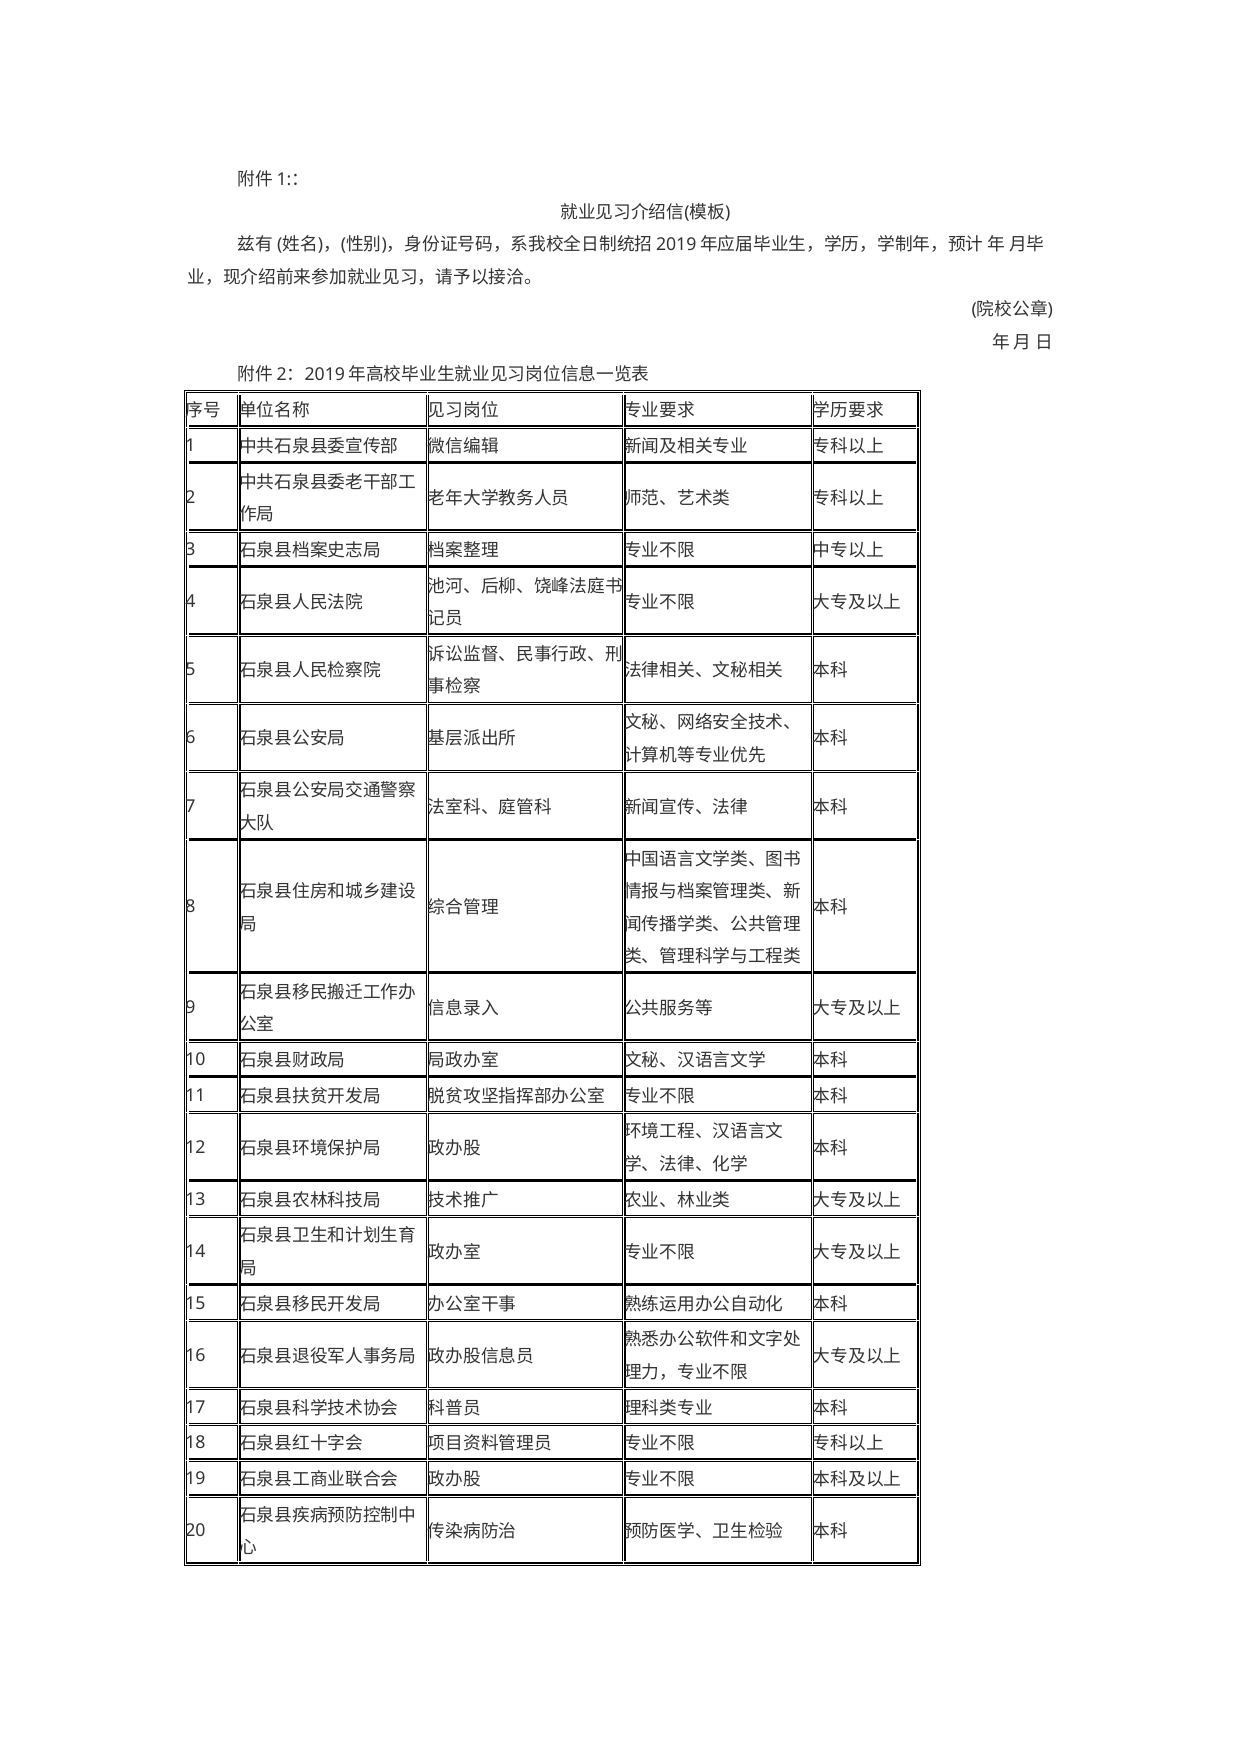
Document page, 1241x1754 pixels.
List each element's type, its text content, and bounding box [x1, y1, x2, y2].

text 附件1:： [187, 162, 1053, 194]
table_cell 熟练运用办公自动化 [626, 1286, 811, 1319]
table_cell 石泉县移民开发局 [241, 1286, 426, 1319]
table_cell 12 [185, 1111, 239, 1179]
table_cell 石泉县公安局交通警察大队 [241, 773, 426, 838]
table_cell 石泉县疾病预防控制中心 [239, 1498, 428, 1562]
table_header 见习岗位 [428, 391, 624, 425]
table_cell 政办室 [429, 1218, 622, 1283]
table_cell 政办股 [429, 1114, 622, 1179]
text 兹有 (姓名)，(性别)，身份证号码，系我校全日制统招2019年应届毕业生，学历，学制年，预计 年 月毕业，现介绍前来参加就业见习，请予以接洽。 [187, 227, 1053, 292]
table_cell 理科类专业 [626, 1390, 811, 1423]
table_cell 项目资料管理员 [429, 1426, 622, 1458]
table_cell 石泉县卫生和计划生育局 [241, 1218, 426, 1283]
table_cell 文秘、网络安全技术、计算机等专业优先 [626, 705, 811, 769]
table_cell 5 [187, 633, 237, 701]
table_cell 1 [187, 425, 237, 461]
table_cell 办公室干事 [429, 1286, 622, 1319]
table_cell 本科 [814, 1075, 917, 1111]
table_cell 本科 [814, 770, 918, 838]
table_cell 本科 [814, 701, 918, 769]
table_cell 石泉县农林科技局 [241, 1182, 426, 1215]
table_cell 文秘、汉语言文学 [626, 1043, 811, 1075]
table_cell 法室科、庭管科 [429, 773, 622, 838]
table_cell 熟悉办公软件和文字处理力，专业不限 [626, 1322, 811, 1387]
table_cell 17 [185, 1387, 239, 1423]
table_cell 石泉县移民搬迁工作办公室 [241, 974, 426, 1039]
table_cell 农业、林业类 [626, 1182, 811, 1215]
table_cell 大专及以上 [814, 971, 917, 1039]
table_cell 13 [187, 1179, 237, 1215]
table_cell 石泉县扶贫开发局 [241, 1078, 426, 1111]
table_cell 政办股 [429, 1462, 622, 1494]
table_cell 16 [185, 1319, 239, 1387]
table_cell 信息录入 [429, 974, 622, 1039]
table_cell 专业不限 [626, 1426, 811, 1458]
table_cell 新闻及相关专业 [626, 429, 811, 461]
table_cell 专业不限 [626, 568, 811, 633]
table_cell 本科 [813, 1494, 918, 1562]
table_cell 本科 [814, 1039, 918, 1075]
table_cell 公共服务等 [626, 974, 811, 1039]
table_cell 法律相关、文秘相关 [626, 637, 811, 701]
table_cell 师范、艺术类 [626, 464, 811, 529]
table_cell 18 [185, 1423, 239, 1458]
table_cell 中国语言文学类、图书情报与档案管理类、新闻传播学类、公共管理类、管理科学与工程类 [626, 841, 811, 971]
table_cell 档案整理 [429, 533, 622, 565]
table_cell 15 [185, 1283, 237, 1319]
table_cell 新闻宣传、法律 [626, 773, 811, 838]
table_cell 本科 [813, 1387, 919, 1423]
table_cell 大专及以上 [813, 1215, 919, 1283]
table_cell 石泉县住房和城乡建设局 [241, 841, 426, 971]
table_cell 大专及以上 [813, 1319, 919, 1387]
table_cell 3 [187, 529, 237, 565]
table_cell 老年大学教务人员 [429, 464, 622, 529]
table_cell 大专及以上 [814, 1179, 917, 1215]
table_cell 政办股信息员 [429, 1322, 622, 1387]
table_cell 专业不限 [626, 1078, 811, 1111]
table_cell 环境工程、汉语言文学、法律、化学 [626, 1114, 811, 1179]
text 年 月 日 [187, 324, 1053, 357]
table_cell 综合管理 [429, 841, 622, 971]
table_cell 本科 [814, 1283, 919, 1319]
table_cell 9 [187, 971, 237, 1039]
text 附件2：2019年高校毕业生就业见习岗位信息一览表 [187, 357, 1053, 389]
table_cell 本科 [813, 1111, 919, 1179]
table_cell 石泉县公安局 [241, 705, 426, 769]
table_cell 本科及以上 [814, 1458, 918, 1494]
table_header 序号 [187, 391, 239, 425]
table_cell 10 [187, 1039, 237, 1075]
table_cell 11 [187, 1075, 237, 1111]
table_cell 专科以上 [814, 461, 917, 529]
table_cell 微信编辑 [429, 429, 622, 461]
table_header 专业要求 [624, 393, 813, 425]
table_cell 中共石泉县委宣传部 [241, 429, 426, 461]
table_header 单位名称 [239, 393, 428, 425]
table_cell 预防医学、卫生检验 [624, 1498, 813, 1562]
table_cell 石泉县退役军人事务局 [241, 1322, 426, 1387]
table_cell 石泉县人民检察院 [241, 637, 426, 701]
table_cell 大专及以上 [814, 565, 917, 633]
table_cell 石泉县财政局 [241, 1043, 426, 1075]
table_cell 中共石泉县委老干部工作局 [241, 464, 426, 529]
text (院校公章) [187, 292, 1053, 324]
table_cell 6 [187, 701, 237, 769]
table_cell 本科 [814, 633, 918, 701]
table_cell 4 [187, 565, 237, 633]
table_cell 石泉县工商业联合会 [241, 1462, 426, 1494]
table_cell 技术推广 [429, 1182, 622, 1215]
table_cell 石泉县档案史志局 [241, 533, 426, 565]
table_cell 专业不限 [626, 1462, 811, 1494]
table_cell 专科以上 [814, 425, 918, 461]
table_cell 脱贫攻坚指挥部办公室 [429, 1078, 622, 1111]
table_cell 2 [187, 461, 237, 529]
table_cell 8 [185, 838, 237, 971]
table_cell 池河、后柳、饶峰法庭书记员 [429, 568, 622, 633]
text 就业见习介绍信(模板) [187, 194, 1053, 227]
table_cell 专科以上 [813, 1423, 919, 1458]
table_cell 科普员 [429, 1390, 622, 1423]
table_cell 7 [187, 770, 237, 838]
table_cell 基层派出所 [429, 705, 622, 769]
table_cell 中专以上 [814, 529, 918, 565]
table_cell 石泉县红十字会 [241, 1426, 426, 1458]
table_cell 专业不限 [626, 1218, 811, 1283]
table_cell 专业不限 [626, 533, 811, 565]
table_cell 石泉县人民法院 [241, 568, 426, 633]
table_cell 20 [187, 1494, 239, 1562]
table_cell 石泉县科学技术协会 [241, 1390, 426, 1423]
table_cell 石泉县环境保护局 [241, 1114, 426, 1179]
table_cell 传染病防治 [428, 1494, 624, 1562]
table_header 学历要求 [813, 393, 917, 425]
table_cell 19 [187, 1458, 237, 1494]
table_cell 14 [185, 1215, 239, 1283]
table_cell 局政办室 [429, 1043, 622, 1075]
table_cell 本科 [814, 838, 919, 971]
table_cell 诉讼监督、民事行政、刑事检察 [429, 637, 622, 701]
